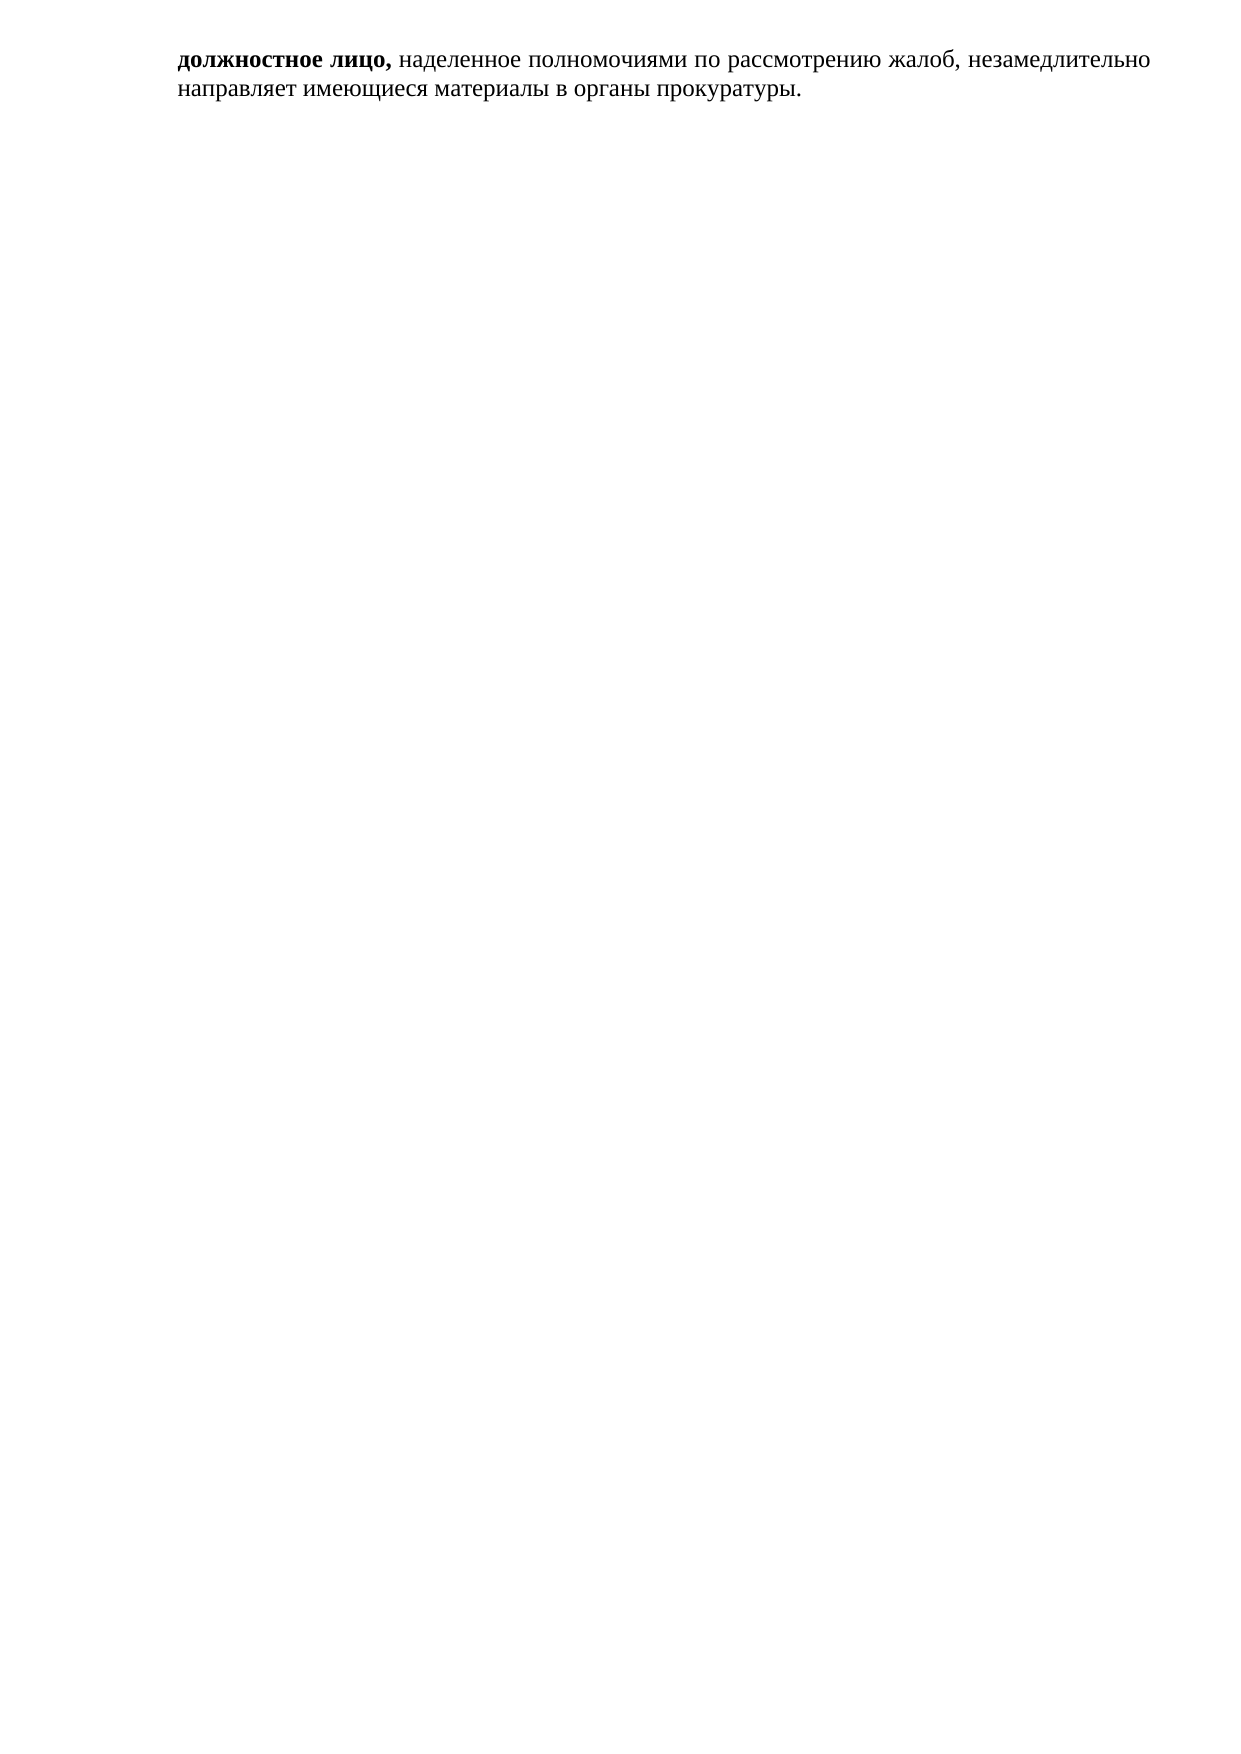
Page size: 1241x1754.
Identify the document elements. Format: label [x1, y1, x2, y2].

text [177, 44, 1152, 102]
